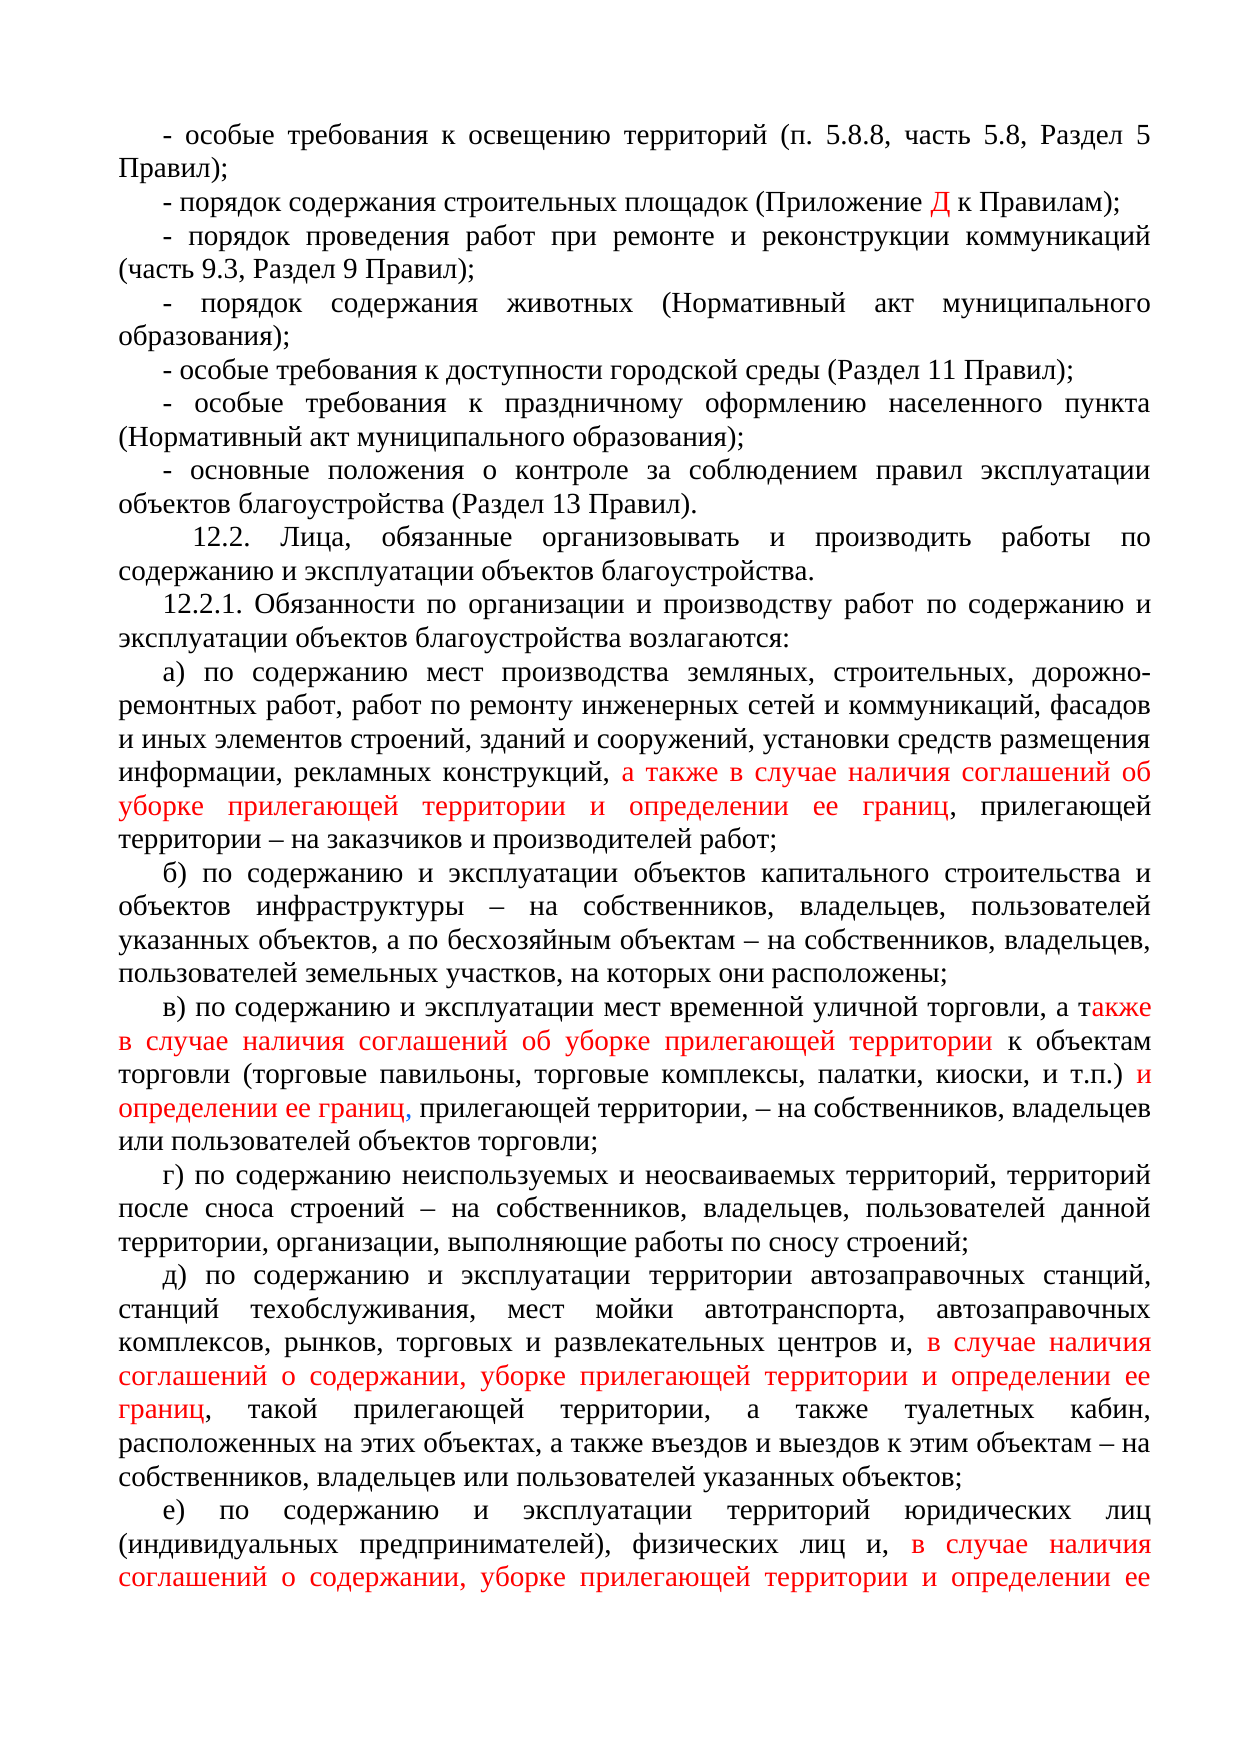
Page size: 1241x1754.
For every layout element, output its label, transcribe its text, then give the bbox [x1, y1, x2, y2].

text 12.2.1. Обязанности по организации и производству работ по содержанию и эксплуатации объектов благоустройства возлагаются: [118, 587, 1152, 654]
text - особые требования к праздничному оформлению населенного пункта (Нормативный акт муниципального образования); [118, 385, 1152, 452]
text - порядок проведения работ при ремонте и реконструкции коммуникаций (часть 9.3, Раздел 9 Правил); [118, 218, 1152, 285]
text г) по содержанию неиспользуемых и неосваиваемых территорий, территорий после сноса строений – на собственников, владельцев, пользователей данной территории, организации, выполняющие работы по сносу строений; [118, 1157, 1152, 1257]
text а) по содержанию мест производства земляных, строительных, дорожно-ремонтных работ, работ по ремонту инженерных сетей и коммуникаций, фасадов и иных элементов строений, зданий и сооружений, установки средств размещения информации, рекламных конструкций, а также в случае наличия соглашений об уборке прилегающей территории и определении ее границ, прилегающей территории – на заказчиков и производителей работ; [118, 654, 1152, 855]
text - порядок содержания животных (Нормативный акт муниципального образования); [118, 285, 1152, 352]
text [118, 1492, 1152, 1593]
text д) по содержанию и эксплуатации территории автозаправочных станций, станций техобслуживания, мест мойки автотранспорта, автозаправочных комплексов, рынков, торговых и развлекательных центров и, в случае наличия соглашений о содержании, уборке прилегающей территории и определении ее границ, такой прилегающей территории, а также туалетных кабин, расположенных на этих объектах, а также въездов и выездов к этим объектам – на собственников, владельцев или пользователей указанных объектов; [118, 1257, 1152, 1492]
text - порядок содержания строительных площадок (Приложение Д к Правилам); [118, 184, 1152, 218]
text в) по содержанию и эксплуатации мест временной уличной торговли, а также в случае наличия соглашений об уборке прилегающей территории к объектам торговли (торговые павильоны, торговые комплексы, палатки, киоски, и т.п.) и определении ее границ, прилегающей территории, – на собственников, владельцев или пользователей объектов торговли; [118, 989, 1152, 1157]
text - особые требования к освещению территорий (п. 5.8.8, часть 5.8, Раздел 5 Правил); [118, 117, 1152, 184]
text 12.2. Лица, обязанные организовывать и производить работы по содержанию и эксплуатации объектов благоустройства. [118, 519, 1152, 587]
text - особые требования к доступности городской среды (Раздел 11 Правил); [118, 352, 1152, 385]
text б) по содержанию и эксплуатации объектов капитального строительства и объектов инфраструктуры – на собственников, владельцев, пользователей указанных объектов, а по бесхозяйным объектам – на собственников, владельцев, пользователей земельных участков, на которых они расположены; [118, 855, 1152, 989]
text - основные положения о контроле за соблюдением правил эксплуатации объектов благоустройства (Раздел 13 Правил). [118, 452, 1152, 519]
